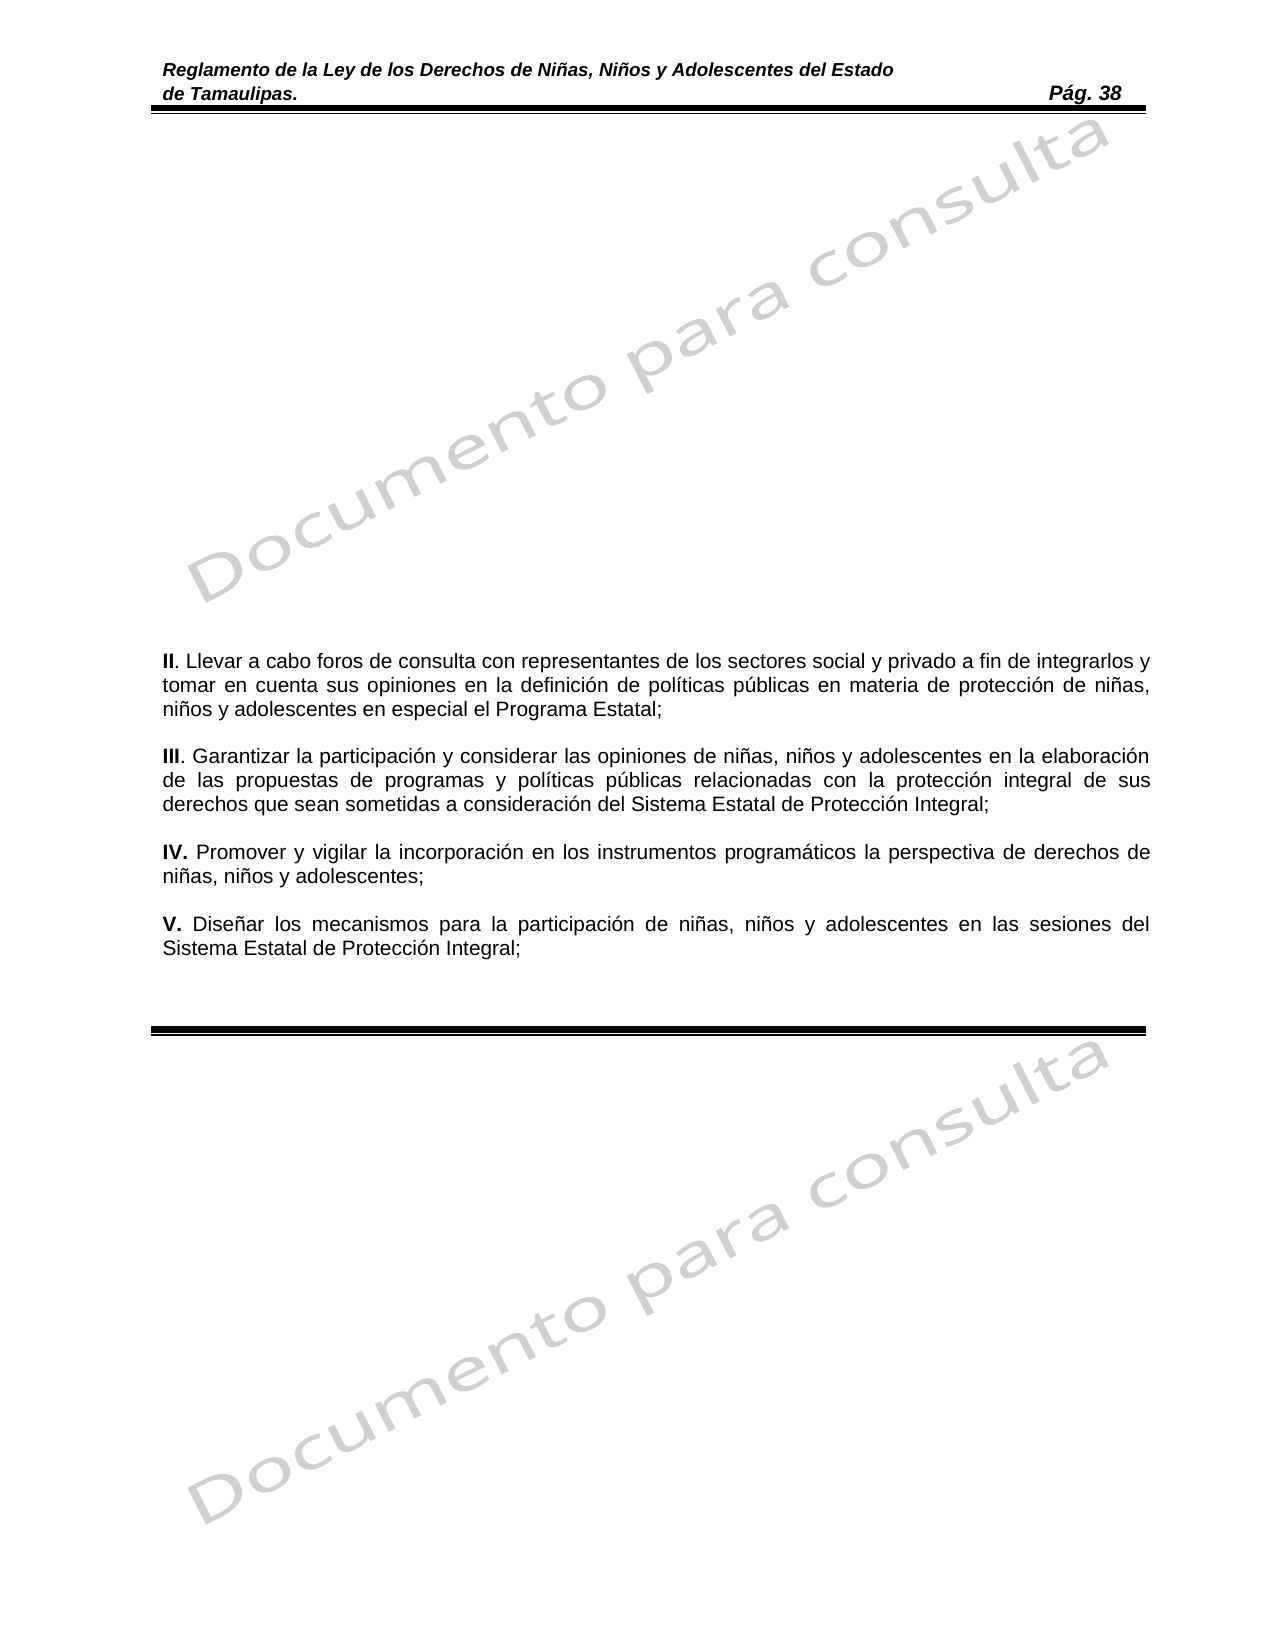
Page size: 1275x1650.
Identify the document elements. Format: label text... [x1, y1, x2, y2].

text V. Diseñar los mecanismos para la participación de niñas, niños y adolescentes en las sesiones del Sistema Estatal de Protección Integral; [162, 912, 1152, 960]
text II. Llevar a cabo foros de consulta con representantes de los sectores social y privado a fin de integrarlos y tomar en cuenta sus opiniones en la definición de políticas públicas en materia de protección de niñas, niños y adolescentes en especial el Programa Estatal; [162, 648, 1152, 720]
text III. Garantizar la participación y considerar las opiniones de niñas, niños y adolescentes en la elaboración de las propuestas de programas y políticas públicas relacionadas con la protección integral de sus derechos que sean sometidas a consideración del Sistema Estatal de Protección Integral; [162, 744, 1152, 816]
text IV. Promover y vigilar la incorporación en los instrumentos programáticos la perspectiva de derechos de niñas, niños y adolescentes; [162, 840, 1152, 888]
